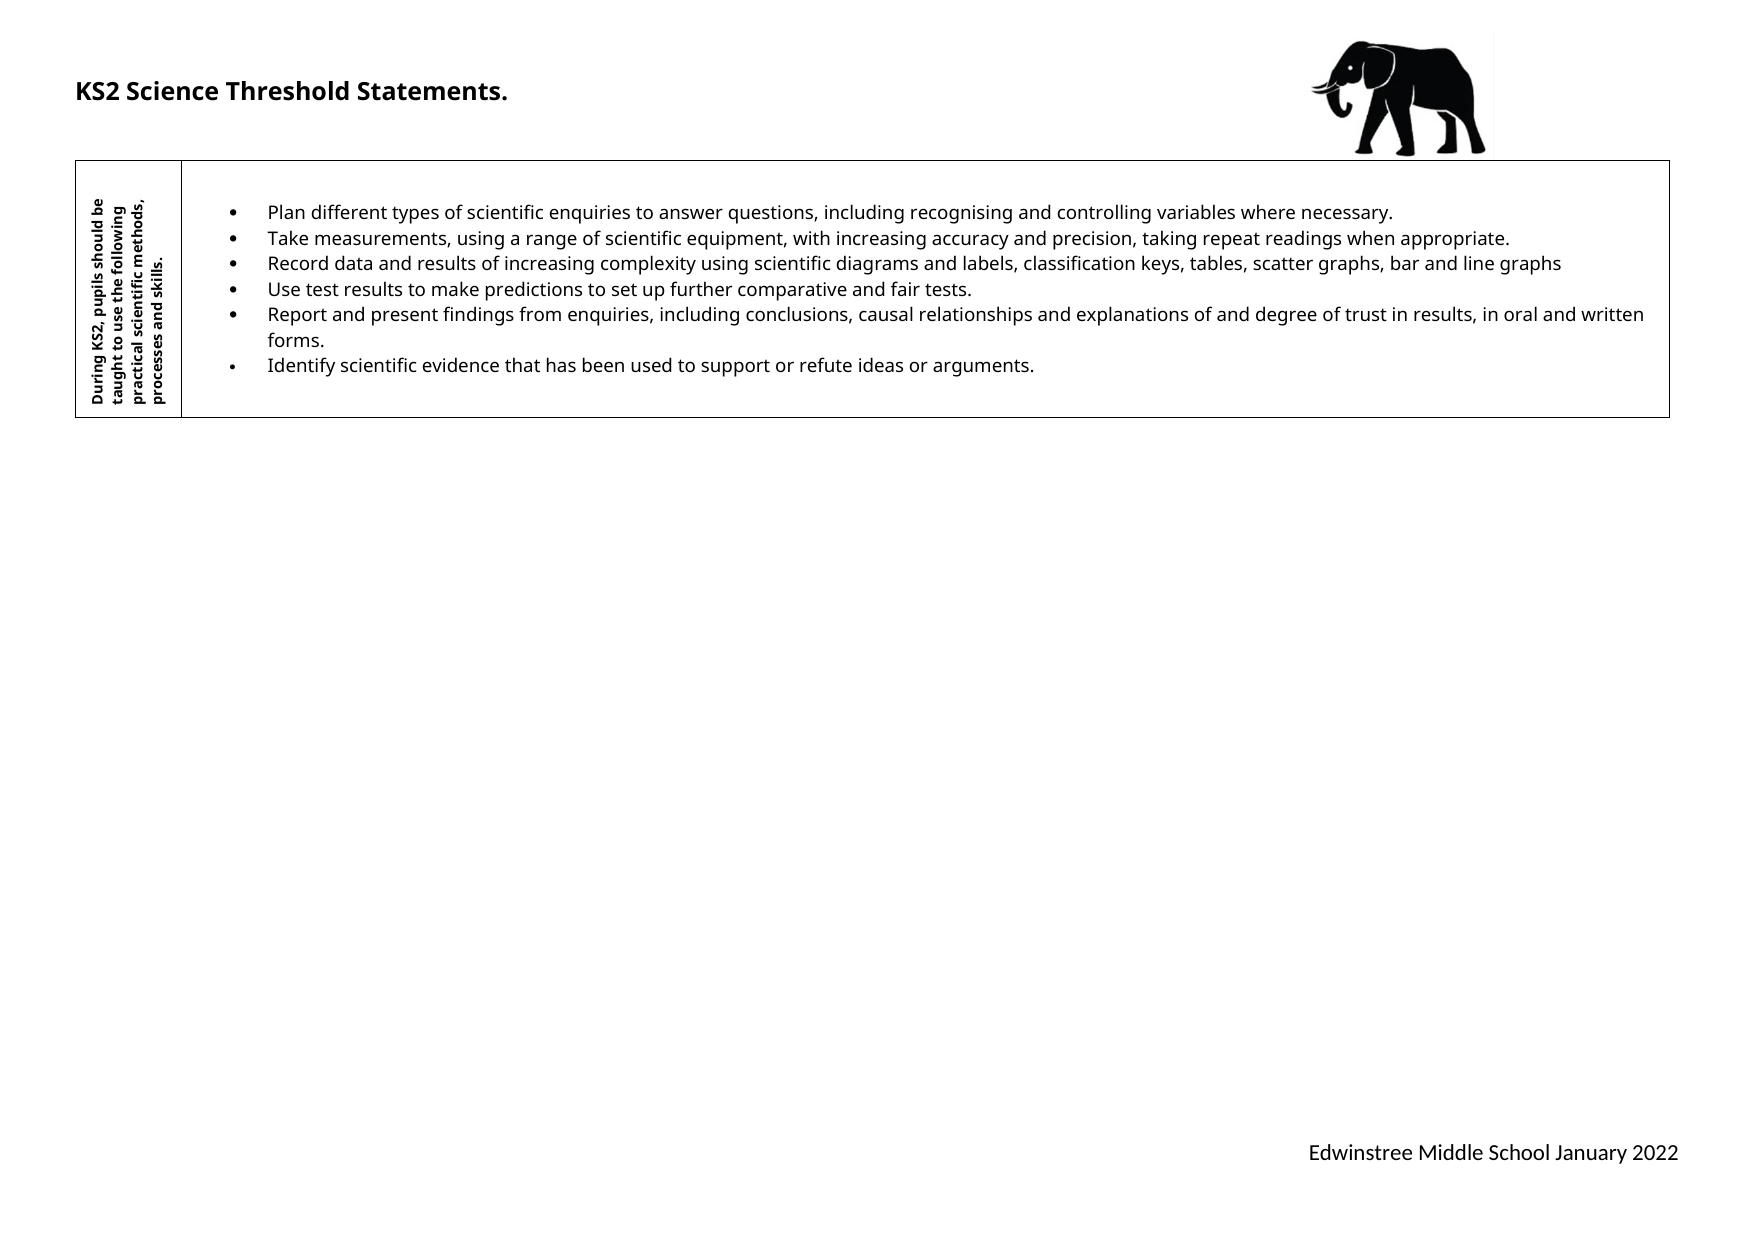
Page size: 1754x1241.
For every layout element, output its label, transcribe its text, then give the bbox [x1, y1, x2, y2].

picture [1306, 32, 1496, 160]
table_cell Plan different types of scientific enquiries to answer questions, including recognising and controlling variables where necessary. Take measurements, using a range of scientific equipment, with increasing accuracy and precision, taking repeat readings when appropriate. Record data and results of increasing complexity using scientific diagrams and labels, classification keys, tables, scatter graphs, bar and line graphs Use test results to make predictions to set up further comparative and fair tests. Report and present findings from enquiries, including conclusions, causal relationships and explanations of and degree of trust in results, in oral and written forms. Identify scientific evidence that has been used to support or refute ideas or arguments. [182, 161, 1669, 417]
table_cell During KS2, pupils should be taught to use the following practical scientific methods, processes and skills. [76, 161, 181, 417]
